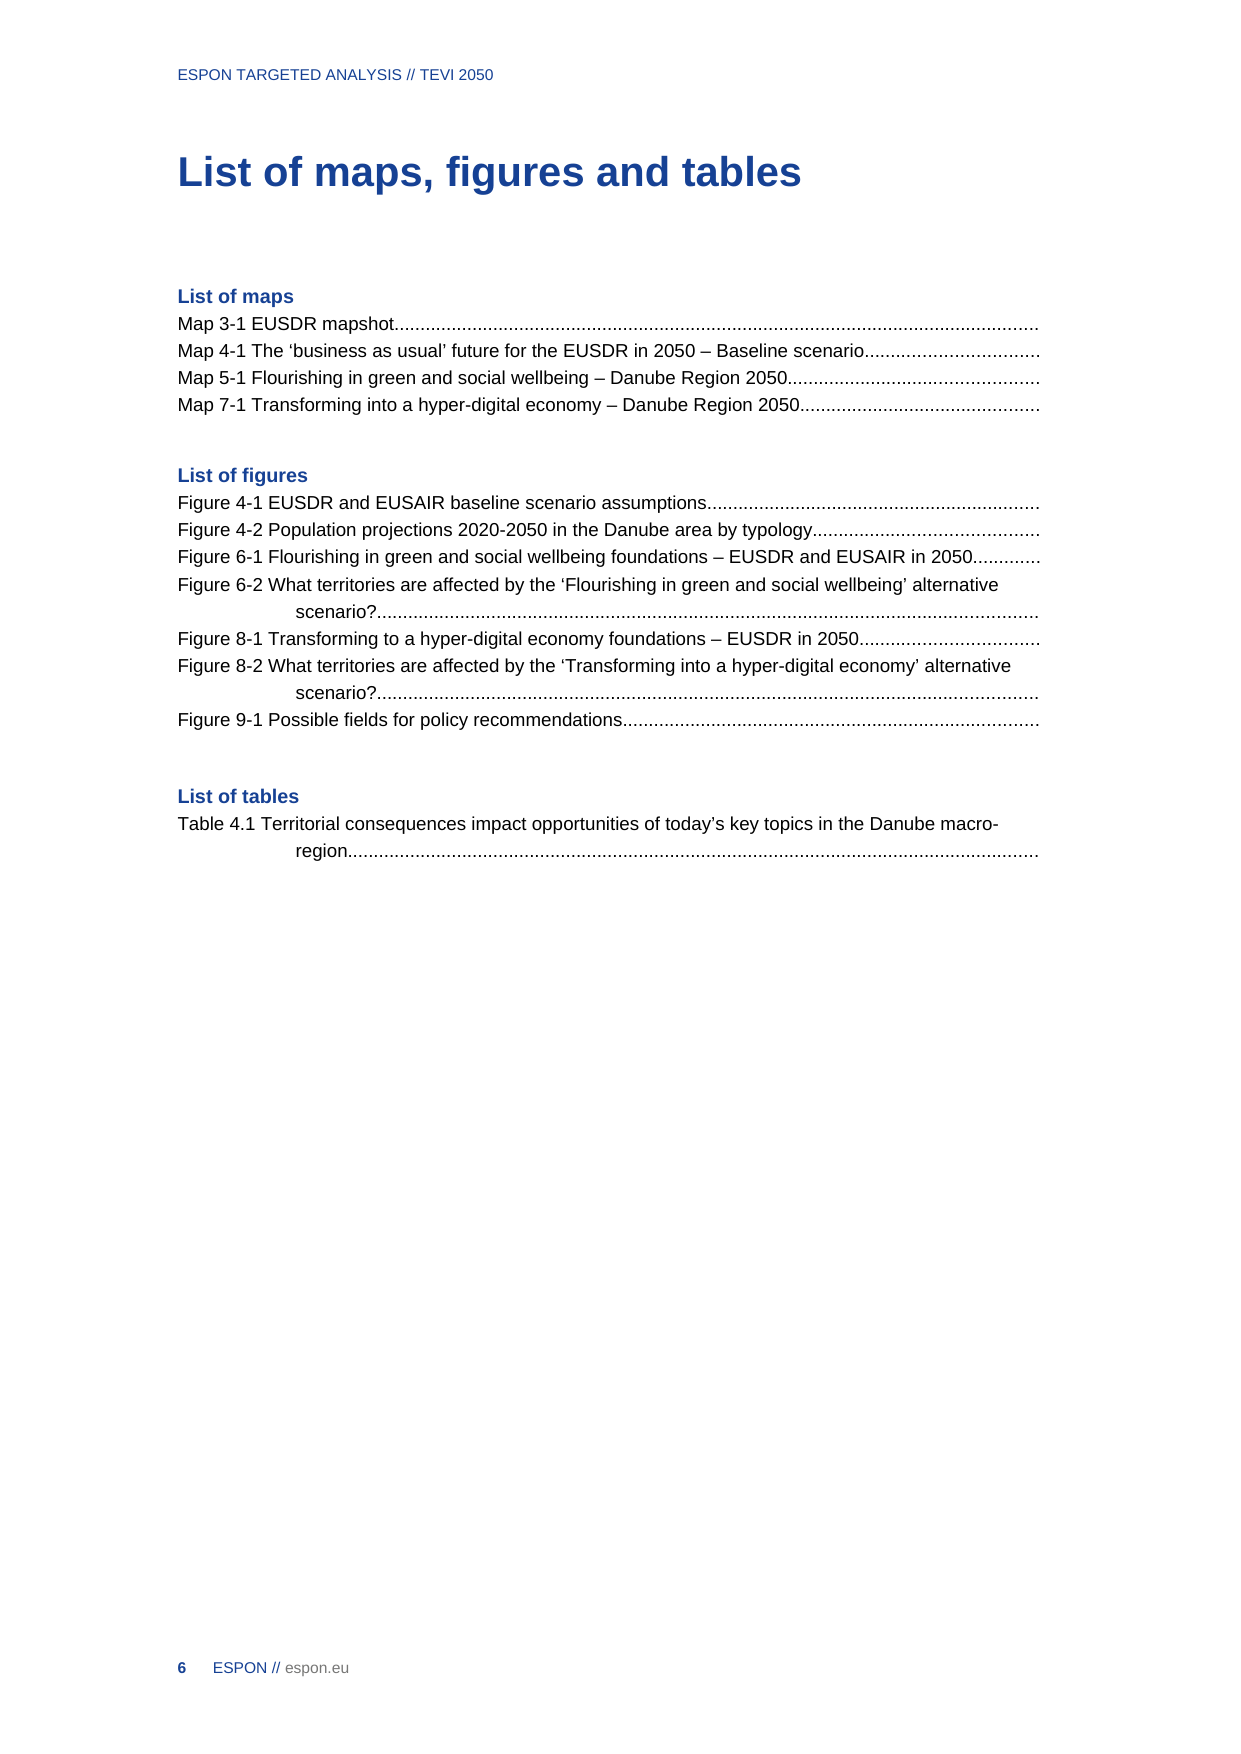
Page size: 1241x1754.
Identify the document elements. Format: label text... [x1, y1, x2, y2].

text Map 7-1 Transforming into a hyper-digital economy – Danube Region 2050 38 [177, 389, 1016, 416]
text Map 3-1 EUSDR mapshot 12 [177, 307, 1016, 334]
text Map 5-1 Flourishing in green and social wellbeing – Danube Region 2050 25 [177, 362, 1016, 389]
text Figure 4-2 Population projections 2020-2050 in the Danube area by typology 20 [177, 514, 1016, 541]
subtitle List of maps, figures and tables [177, 148, 1063, 196]
text Figure 9-1 Possible fields for policy recommendations 51 [177, 703, 1016, 730]
text List of figures [177, 459, 1063, 487]
text Figure 6-2 What territories are affected by the ‘Flourishing in green and social wellbeing’ alternative scenario? 35 [177, 568, 1016, 622]
text List of maps [177, 280, 1063, 307]
text Figure 8-1 Transforming to a hyper-digital economy foundations – EUSDR in 2050 47 [177, 622, 1016, 649]
text Figure 4-1 EUSDR and EUSAIR baseline scenario assumptions 16 [177, 487, 1016, 514]
text Map 4-1 The ‘business as usual’ future for the EUSDR in 2050 – Baseline scenario 18 [177, 334, 1016, 362]
text Figure 8-2 What territories are affected by the ‘Transforming into a hyper-digital economy’ alternative scenario? 50 [177, 649, 1016, 703]
text Table 4.1 Territorial consequences impact opportunities of today’s key topics in the Danube macro-region 21 [177, 807, 1016, 862]
text Figure 6-1 Flourishing in green and social wellbeing foundations – EUSDR and EUSAIR in 2050 32 [177, 541, 1016, 568]
text List of tables [177, 780, 1063, 807]
